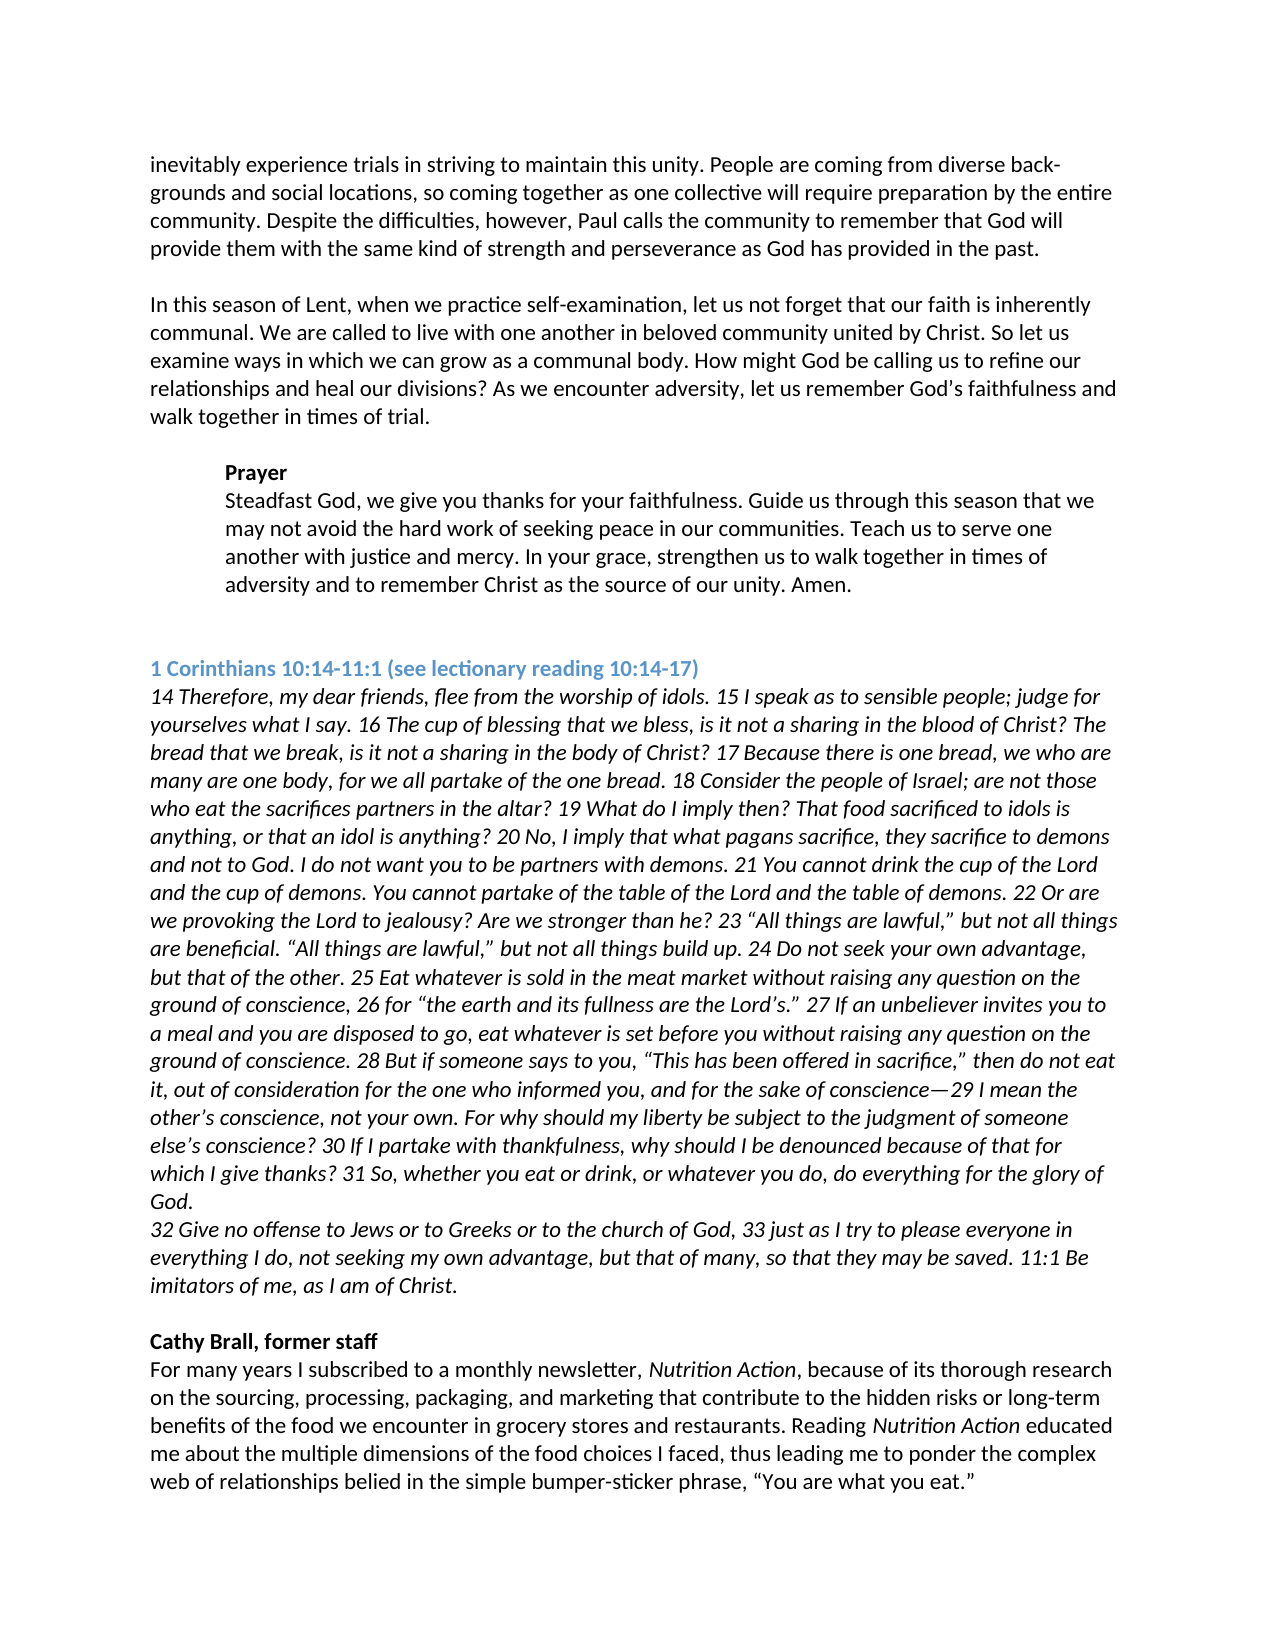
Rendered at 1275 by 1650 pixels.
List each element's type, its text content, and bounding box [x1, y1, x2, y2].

text 1 Corinthians 10:14-11:1 (see lectionary reading 10:14-17) [150, 654, 1125, 682]
text Cathy Brall, former staff [150, 1327, 1125, 1355]
text Prayer [225, 458, 1125, 486]
text 14 Therefore, my dear friends, flee from the worship of idols. 15 I speak as to sensible people; judge for yourselves what I say. 16 The cup of blessing that we bless, is it not a sharing in the blood of Christ? The bread that we break, is it not a sharing in the body of Christ? 17 Because there is one bread, we who are many are one body, for we all partake of the one bread. 18 Consider the people of Israel; are not those who eat the sacrifices partners in the altar? 19 What do I imply then? That food sacrificed to idols is anything, or that an idol is anything? 20 No, I imply that what pagans sacrifice, they sacrifice to demons and not to God. I do not want you to be partners with demons. 21 You cannot drink the cup of the Lord and the cup of demons. You cannot partake of the table of the Lord and the table of demons. 22 Or are we provoking the Lord to jealousy? Are we stronger than he? 23 “All things are lawful,” but not all things are beneficial. “All things are lawful,” but not all things build up. 24 Do not seek your own advantage, but that of the other. 25 Eat whatever is sold in the meat market without raising any question on the ground of conscience, 26 for “the earth and its fullness are the Lord’s.” 27 If an unbeliever invites you to a meal and you are disposed to go, eat whatever is set before you without raising any question on the ground of conscience. 28 But if someone says to you, “This has been offered in sacrifice,” then do not eat it, out of consideration for the one who informed you, and for the sake of conscience—29 I mean the other’s conscience, not your own. For why should my liberty be subject to the judgment of someone else’s conscience? 30 If I partake with thankfulness, why should I be denounced because of that for which I give thanks? 31 So, whether you eat or drink, or whatever you do, do everything for the glory of God. 32 Give no offense to Jews or to Greeks or to the church of God, 33 just as I try to please everyone in everything I do, not seeking my own advantage, but that of many, so that they may be saved. 11:1 Be imitators of me, as I am of Christ. [150, 682, 1125, 1299]
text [150, 150, 1125, 262]
text In this season of Lent, when we practice self-examination, let us not forget that our faith is inherently communal. We are called to live with one another in beloved community united by Christ. So let us examine ways in which we can grow as a communal body. How might God be calling us to refine our relationships and heal our divisions? As we encounter adversity, let us remember God’s faithfulness and walk together in times of trial. [150, 290, 1125, 430]
text For many years I subscribed to a monthly newsletter, Nutrition Action, because of its thorough research on the sourcing, processing, packaging, and marketing that contribute to the hidden risks or long-term benefits of the food we encounter in grocery stores and restaurants. Reading Nutrition Action educated me about the multiple dimensions of the food choices I faced, thus leading me to ponder the complex web of relationships belied in the simple bumper-sticker phrase, “You are what you eat.” [150, 1355, 1125, 1495]
text Steadfast God, we give you thanks for your faithfulness. Guide us through this season that we may not avoid the hard work of seeking peace in our communities. Teach us to serve one another with justice and mercy. In your grace, strengthen us to walk together in times of adversity and to remember Christ as the source of our unity. Amen. [225, 486, 1125, 598]
